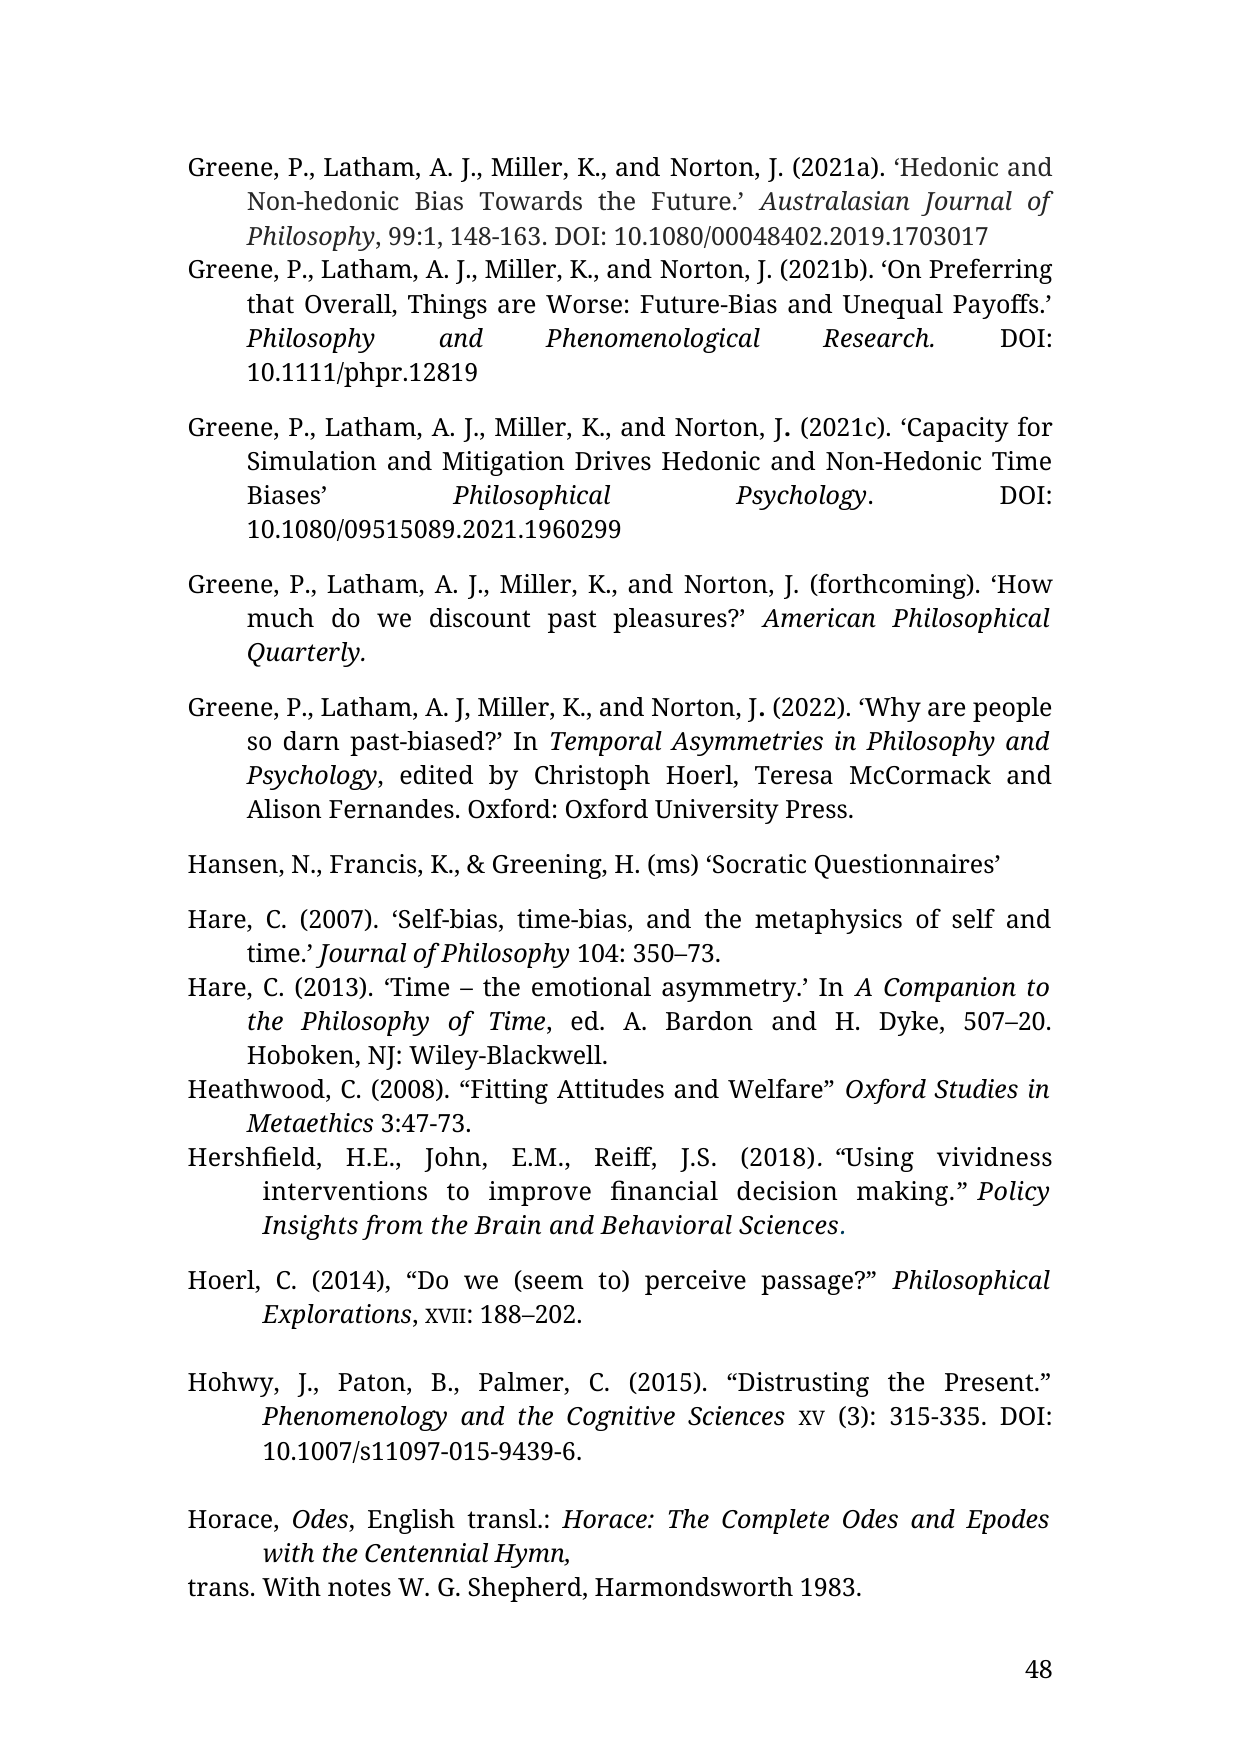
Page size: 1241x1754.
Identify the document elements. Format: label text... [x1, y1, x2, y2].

text Horace, Odes, English transl.: Horace: The Complete Odes and Epodes with the Centennial Hymn, [187, 1501, 1053, 1569]
text Greene, P., Latham, A. J, Miller, K., and Norton, J. (2022). ‘Why are people so darn past-biased?’ In Temporal Asymmetries in Philosophy and Psychology, edited by Christoph Hoerl, Teresa McCormack and Alison Fernandes. Oxford: Oxford University Press. [187, 689, 1053, 826]
text Hohwy, J., Paton, B., Palmer, C. (2015). “Distrusting the Present.” Phenomenology and the Cognitive Sciences xv (3): 315-335. DOI: 10.1007/s11097-015-9439-6. [187, 1365, 1053, 1467]
text Greene, P., Latham, A. J., Miller, K., and Norton, J. (forthcoming). ‘How much do we discount past pleasures?’ American Philosophical Quarterly. [187, 566, 1053, 668]
text Greene, P., Latham, A. J., Miller, K., and Norton, J. (2021b). ‘On Preferring that Overall, Things are Worse: Future-Bias and Unequal Payoffs.’ Philosophy and Phenomenological Research. DOI: 10.1111/phpr.12819 [187, 252, 1053, 388]
text Greene, P., Latham, A. J., Miller, K., and Norton, J. (2021c). ‘Capacity for Simulation and Mitigation Drives Hedonic and Non-Hedonic Time Biases’ Philosophical Psychology. DOI: 10.1080/09515089.2021.1960299 [187, 409, 1053, 546]
text Hansen, N., Francis, K., & Greening, H. (ms) ‘Socratic Questionnaires’ [187, 846, 1053, 881]
text Hershfield, H.E., John, E.M., Reiff, J.S. (2018). “Using vividness interventions to improve financial decision making.” Policy Insights from the Brain and Behavioral Sciences. [187, 1140, 1053, 1242]
text Hoerl, C. (2014), “Do we (seem to) perceive passage?” Philosophical Explorations, xvii: 188–202. [187, 1263, 1053, 1331]
text trans. With notes W. G. Shepherd, Harmondsworth 1983. [187, 1569, 1053, 1603]
text Hare, C. (2013). ‘Time – the emotional asymmetry.’ In A Companion to the Philosophy of Time, ed. A. Bardon and H. Dyke, 507–20. Hoboken, NJ: Wiley-Blackwell. [187, 969, 1053, 1072]
text Greene, P., Latham, A. J., Miller, K., and Norton, J. (2021a). ‘Hedonic and Non-hedonic Bias Towards the Future.’ Australasian Journal of Philosophy, 99:1, 148-163. DOI: 10.1080/00048402.2019.1703017 [187, 150, 1053, 252]
text Heathwood, C. (2008). “Fitting Attitudes and Welfare” Oxford Studies in Metaethics 3:47-73. [187, 1072, 1053, 1140]
text Hare, C. (2007). ‘Self-bias, time-bias, and the metaphysics of self and time.’ Journal of Philosophy 104: 350–73. [187, 901, 1053, 969]
